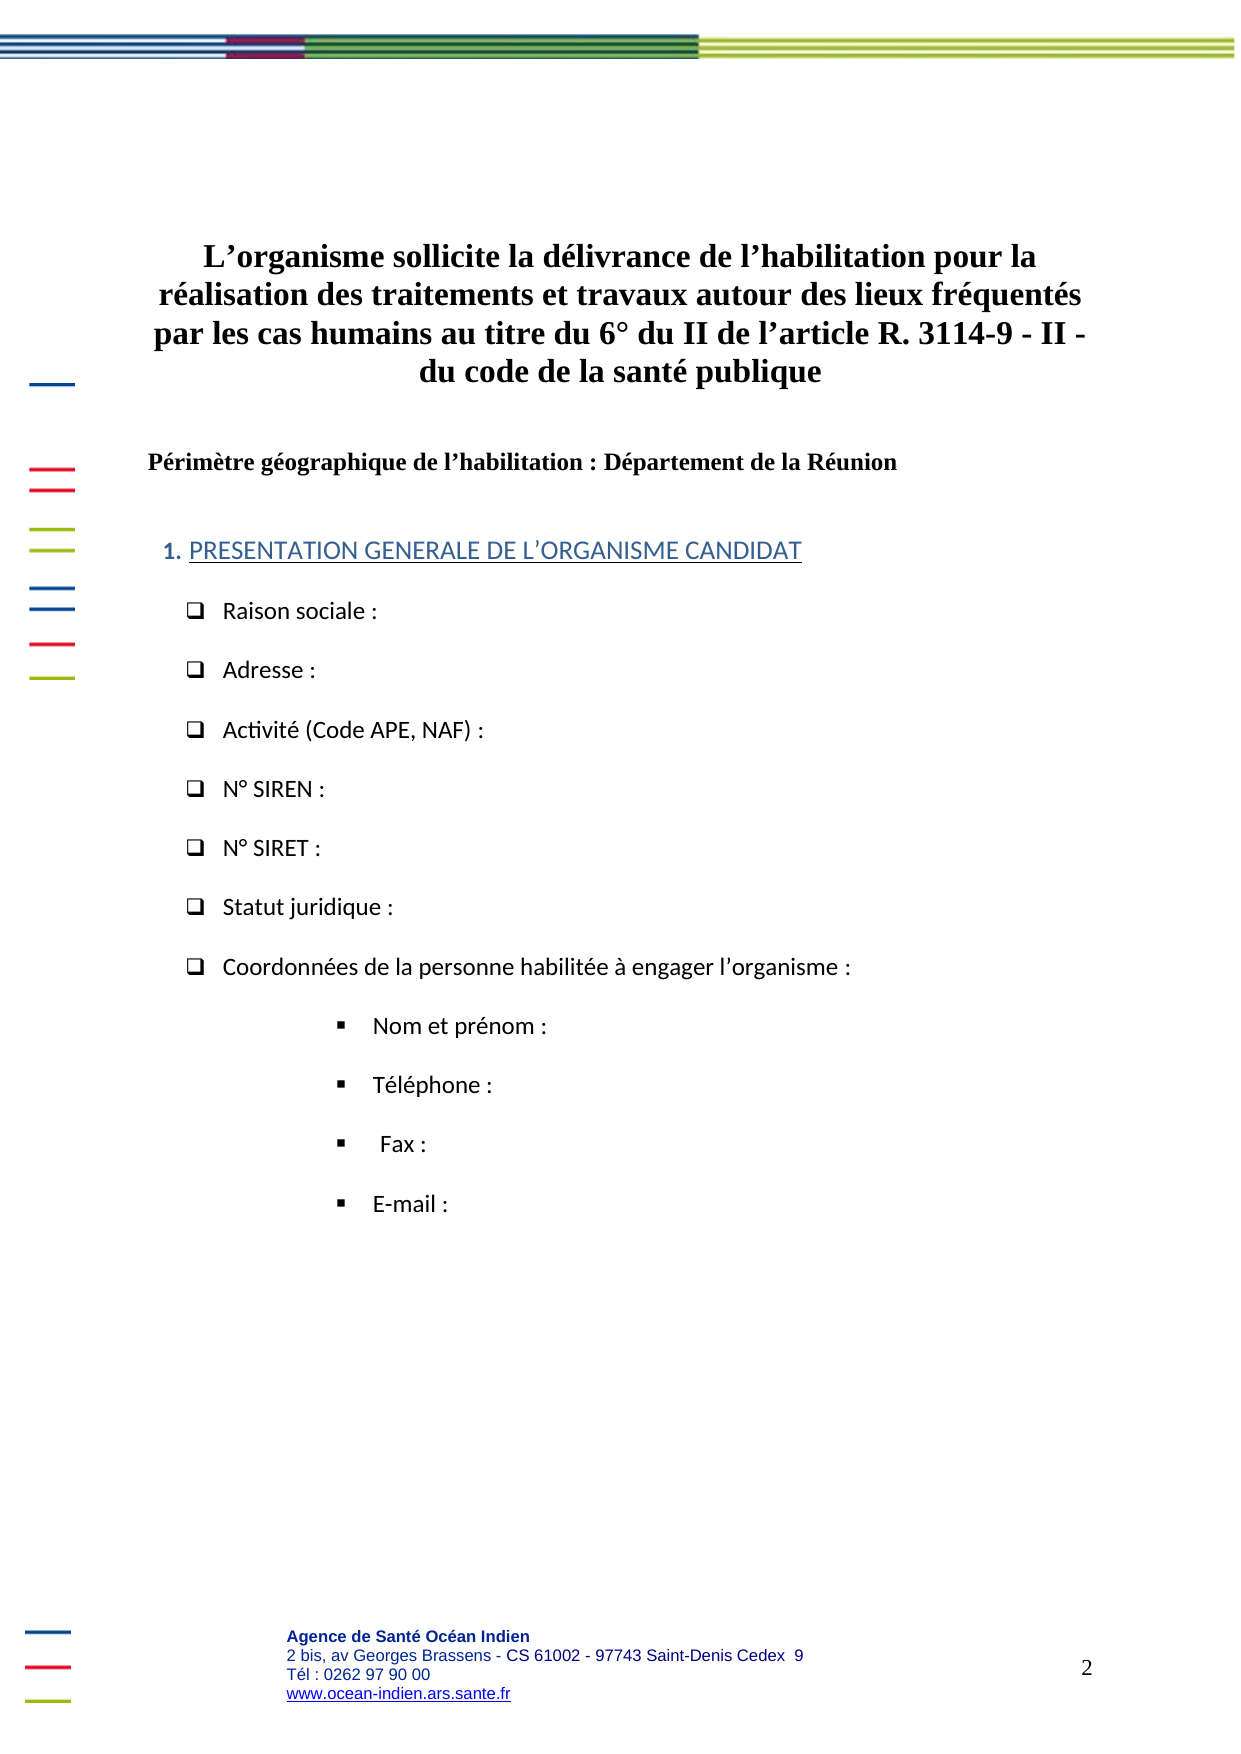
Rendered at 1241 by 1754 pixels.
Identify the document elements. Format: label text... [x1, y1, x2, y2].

text L’organisme sollicite la délivrance de l’habilitation pour la réalisation des traitements et travaux autour des lieux fréquentés par les cas humains au titre du 6° du II de l’article R. 3114-9 - II - du code de la santé publique [148, 236, 1092, 390]
list Fax : [335, 1129, 1085, 1159]
list Raison sociale : [185, 595, 1085, 626]
list Nom et prénom : [335, 1010, 1085, 1041]
list N° SIREN : [185, 773, 1085, 803]
text Périmètre géographique de l’habilitation : Département de la Réunion [148, 447, 1092, 476]
list Coordonnées de la personne habilitée à engager l’organisme : [185, 951, 1085, 981]
subtitle PRESENTATION GENERALE DE L’ORGANISME CANDIDAT [162, 533, 1085, 566]
list E-mail : [335, 1188, 1085, 1218]
list Activité (Code APE, NAF) : [185, 714, 1085, 744]
list Téléphone : [335, 1069, 1085, 1100]
picture [0, 33, 1234, 58]
list Statut juridique : [185, 892, 1085, 922]
list N° SIRET : [185, 832, 1085, 863]
picture [29, 383, 75, 680]
list Adresse : [185, 654, 1085, 685]
